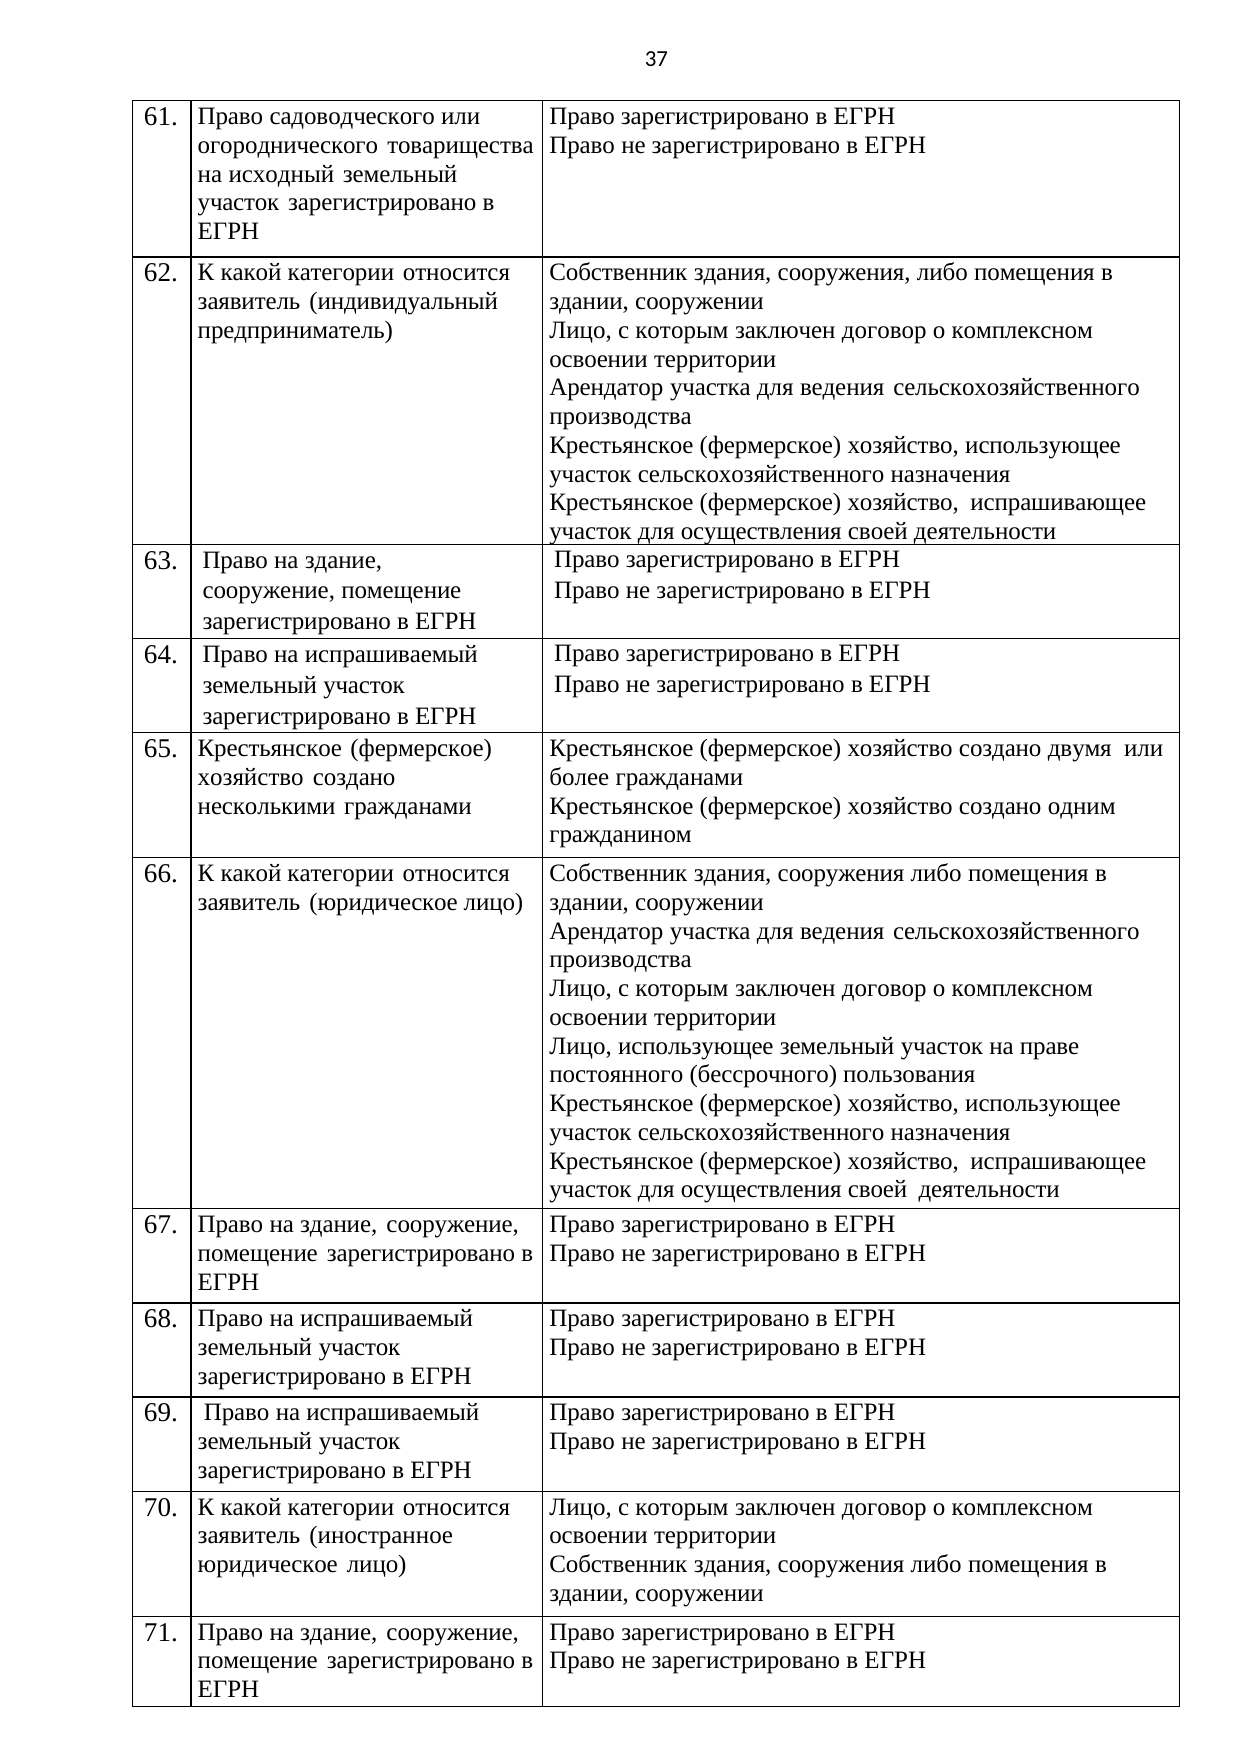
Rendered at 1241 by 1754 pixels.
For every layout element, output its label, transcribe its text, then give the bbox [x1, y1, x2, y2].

table_cell Право зарегистрировано в ЕГРН Право не зарегистрировано в ЕГРН [543, 545, 1179, 638]
table_cell 61. [133, 101, 190, 256]
table_cell К какой категории относится заявитель (иностранное юридическое лицо) [192, 1492, 542, 1616]
table_cell 69. [133, 1398, 190, 1491]
table_cell Право на испрашиваемый земельный участок зарегистрировано в ЕГРН [192, 1304, 542, 1396]
table_cell К какой категории относится заявитель (юридическое лицо) [192, 858, 542, 1208]
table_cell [543, 101, 1179, 256]
table_cell Право на испрашиваемый земельный участок зарегистрировано в ЕГРН [192, 639, 542, 732]
table_cell Собственник здания, сооружения, либо помещения в здании, сооружении Лицо, с которым заключен договор о комплексном освоении территории Арендатор участка для ведения сельскохозяйственного производства Крестьянское (фермерское) хозяйство, использующее участок сельскохозяйственного назначения Крестьянское (фермерское) хозяйство, испрашивающее участок для осуществления своей деятельности [543, 258, 1179, 544]
table_cell К какой категории относится заявитель (индивидуальный предприниматель) [192, 258, 542, 544]
table_cell Право на здание, сооружение, помещение зарегистрировано в ЕГРН [192, 1209, 542, 1302]
table_cell Крестьянское (фермерское) хозяйство создано двумя или более гражданами Крестьянское (фермерское) хозяйство создано одним гражданином [543, 733, 1179, 857]
table_cell Лицо, с которым заключен договор о комплексном освоении территории Собственник здания, сооружения либо помещения в здании, сооружении [543, 1492, 1179, 1616]
table_cell Право зарегистрировано в ЕГРН Право не зарегистрировано в ЕГРН [543, 639, 1179, 732]
table_cell 68. [133, 1304, 190, 1396]
table_cell 70. [133, 1492, 190, 1616]
table_cell Право на здание, сооружение, помещение зарегистрировано в ЕГРН [192, 1617, 542, 1706]
table_cell Право на испрашиваемый земельный участок зарегистрировано в ЕГРН [192, 1398, 542, 1491]
table_cell Право зарегистрировано в ЕГРН Право не зарегистрировано в ЕГРН [543, 1398, 1179, 1491]
table_cell 67. [133, 1209, 190, 1302]
table_cell Собственник здания, сооружения либо помещения в здании, сооружении Арендатор участка для ведения сельскохозяйственного производства Лицо, с которым заключен договор о комплексном освоении территории Лицо, использующее земельный участок на праве постоянного (бессрочного) пользования Крестьянское (фермерское) хозяйство, использующее участок сельскохозяйственного назначения Крестьянское (фермерское) хозяйство, испрашивающее участок для осуществления своей деятельности [543, 858, 1179, 1208]
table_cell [543, 1617, 1179, 1706]
table_cell 62. [133, 258, 190, 544]
table_cell 64. [133, 639, 190, 732]
table_cell 63. [133, 545, 190, 638]
table_cell Крестьянское (фермерское) хозяйство создано несколькими гражданами [192, 733, 542, 857]
table_cell Право садоводческого или огороднического товарищества на исходный земельный участок зарегистрировано в ЕГРН [192, 101, 542, 256]
table_cell 66. [133, 858, 190, 1208]
table_cell Право зарегистрировано в ЕГРН Право не зарегистрировано в ЕГРН [543, 1209, 1179, 1302]
table_cell Право на здание, сооружение, помещение зарегистрировано в ЕГРН [192, 545, 542, 638]
table_cell 71. [133, 1617, 190, 1706]
table_cell Право зарегистрировано в ЕГРН Право не зарегистрировано в ЕГРН [543, 1304, 1179, 1396]
table_cell 65. [133, 733, 190, 857]
